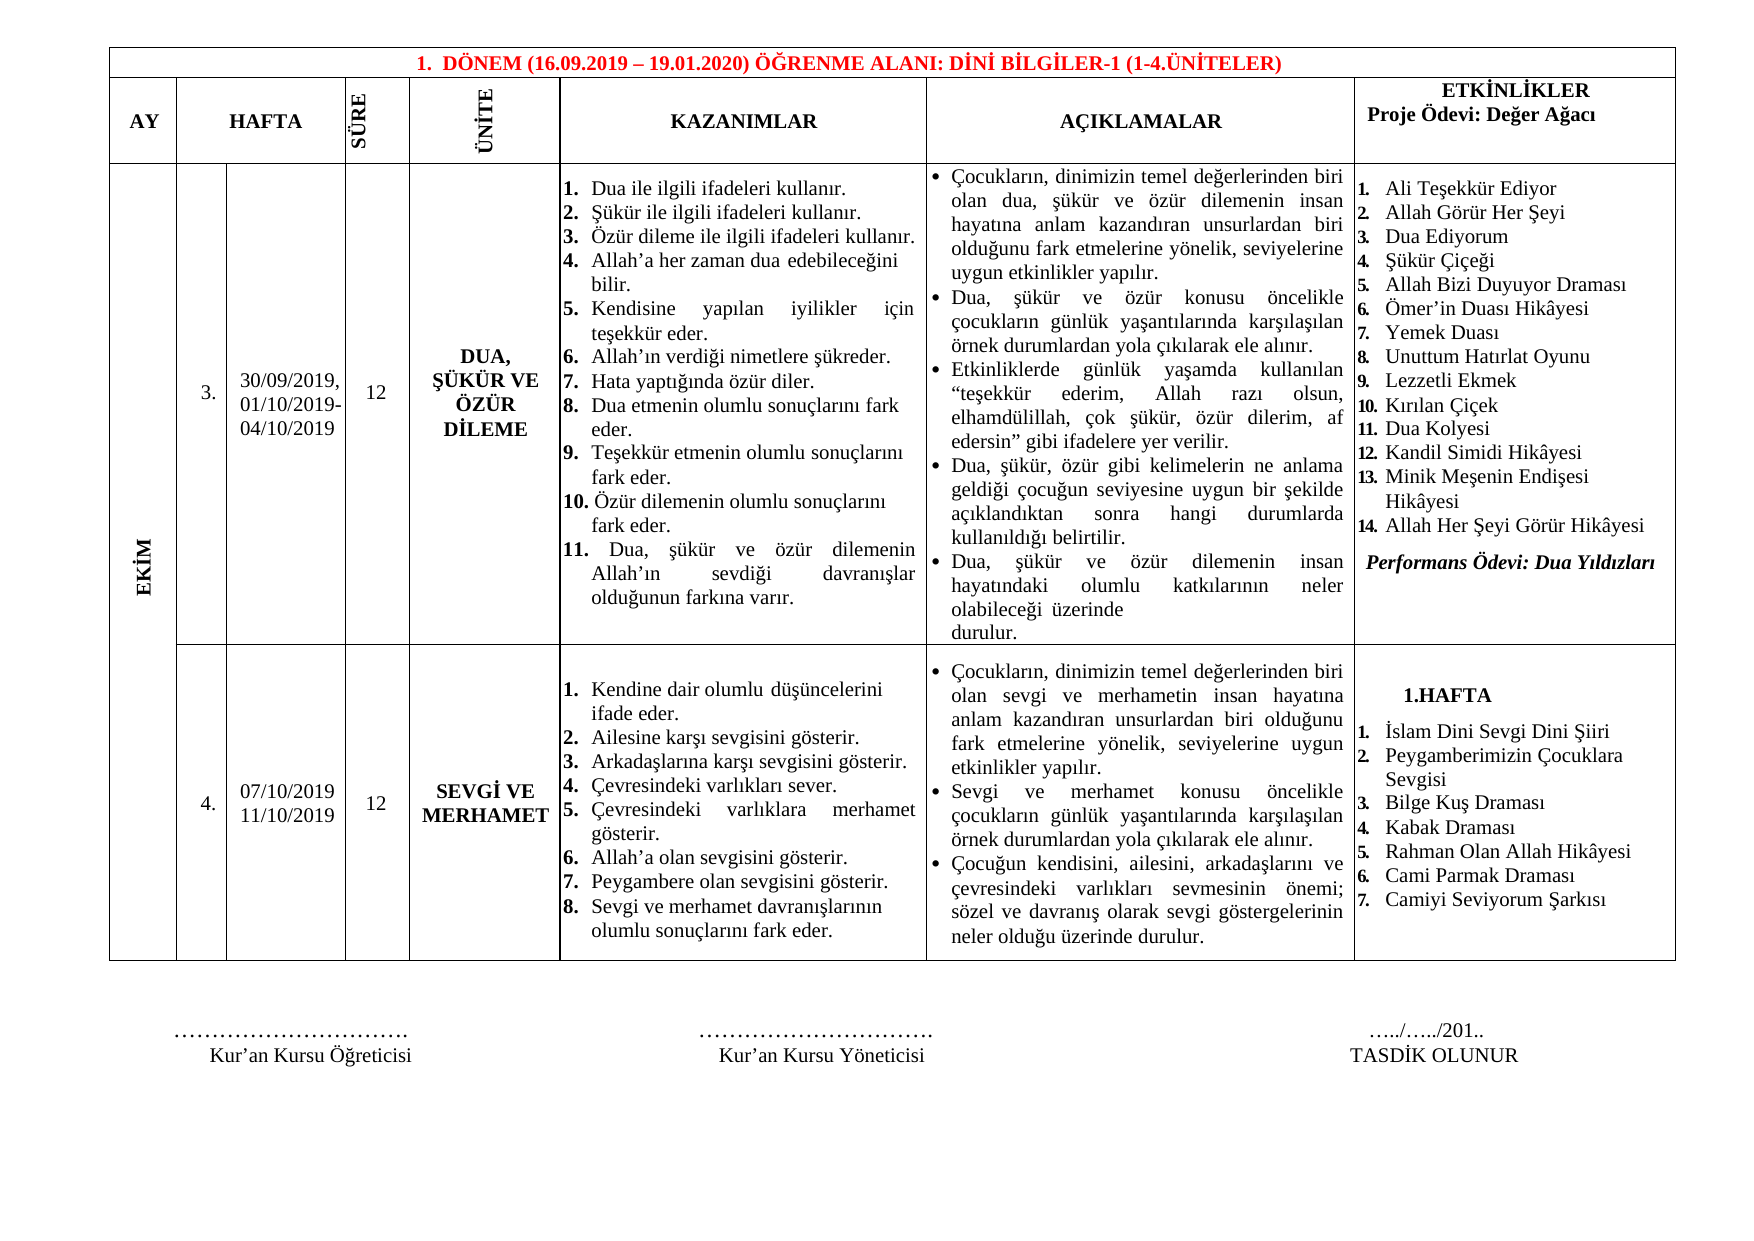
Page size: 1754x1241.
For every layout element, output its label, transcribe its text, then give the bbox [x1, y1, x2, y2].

text Kur’an Kursu Öğreticisi Kur’an Kursu Yöneticisi TASDİK OLUNUR [98, 1042, 1741, 1067]
text …………………………. …………………………. …../…../201.. [98, 1016, 1741, 1042]
table_cell Dua ile ilgili ifadeleri kullanır. Şükür ile ilgili ifadeleri kullanır. Özür dileme ile ilgili ifadeleri kullanır. Allah’a her zaman dua edebileceğini bilir. Kendisine yapılan iyilikler için teşekkür eder. Allah’ın verdiği nimetlere şükreder. Hata yaptığında özür diler. Dua etmenin olumlu sonuçlarını fark eder. Teşekkür etmenin olumlu sonuçlarını fark eder. 10. Özür dilemenin olumlu sonuçlarını fark eder. 11. Dua, şükür ve özür dilemenin Allah’ın sevdiği davranışlar olduğunun farkına varır. [561, 164, 926, 644]
table_cell 12 [346, 645, 409, 959]
table_cell 30/09/2019,01/10/2019- 04/10/2019 [227, 164, 345, 644]
table_cell Çocukların, dinimizin temel değerlerinden biri olan dua, şükür ve özür dilemenin insan hayatına anlam kazandıran unsurlardan biri olduğunu fark etmelerine yönelik, seviyelerine uygun etkinlikler yapılır. Dua, şükür ve özür konusu öncelikle çocukların günlük yaşantılarında karşılaşılan örnek durumlardan yola çıkılarak ele alınır. Etkinliklerde günlük yaşamda kullanılan “teşekkür ederim, Allah razı olsun, elhamdülillah, çok şükür, özür dilerim, af edersin” gibi ifadelere yer verilir. Dua, şükür, özür gibi kelimelerin ne anlama geldiği çocuğun seviyesine uygun bir şekilde açıklandıktan sonra hangi durumlarda kullanıldığı belirtilir. Dua, şükür ve özür dilemenin insan hayatındaki olumlu katkılarının neler olabileceği üzerinde durulur. [927, 164, 1354, 644]
table_cell SEVGİ VE MERHAMET [410, 645, 559, 959]
table_cell Kendine dair olumlu düşüncelerini ifade eder. Ailesine karşı sevgisini gösterir. Arkadaşlarına karşı sevgisini gösterir. Çevresindeki varlıkları sever. Çevresindeki varlıklara merhamet gösterir. Allah’a olan sevgisini gösterir. Peygambere olan sevgisini gösterir. Sevgi ve merhamet davranışlarının olumlu sonuçlarını fark eder. [561, 645, 926, 959]
table_cell AÇIKLAMALAR [927, 78, 1354, 163]
table_cell ETKİNLİKLER Proje Ödevi: Değer Ağacı [1355, 78, 1675, 163]
table_header 1. DÖNEM (16.09.2019 – 19.01.2020) ÖĞRENME ALANI: DİNİ BİLGİLER-1 (1-4.ÜNİTELER) [110, 48, 1675, 77]
table_cell Çocukların, dinimizin temel değerlerinden biri olan sevgi ve merhametin insan hayatına anlam kazandıran unsurlardan biri olduğunu fark etmelerine yönelik, seviyelerine uygun etkinlikler yapılır. Sevgi ve merhamet konusu öncelikle çocukların günlük yaşantılarında karşılaşılan örnek durumlardan yola çıkılarak ele alınır. Çocuğun kendisini, ailesini, arkadaşlarını ve çevresindeki varlıkları sevmesinin önemi; sözel ve davranış olarak sevgi göstergelerinin neler olduğu üzerinde durulur. [927, 645, 1354, 959]
table_cell 1.HAFTA İslam Dini Sevgi Dini Şiiri Peygamberimizin Çocuklara Sevgisi Bilge Kuş Draması Kabak Draması Rahman Olan Allah Hikâyesi Cami Parmak Draması Camiyi Seviyorum Şarkısı [1355, 645, 1675, 959]
table_cell SÜRE [346, 78, 409, 163]
table_cell Ali Teşekkür Ediyor Allah Görür Her Şeyi Dua Ediyorum Şükür Çiçeği Allah Bizi Duyuyor Draması Ömer’in Duası Hikâyesi Yemek Duası Unuttum Hatırlat Oyunu Lezzetli Ekmek Kırılan Çiçek Dua Kolyesi Kandil Simidi Hikâyesi Minik Meşenin Endişesi Hikâyesi Allah Her Şeyi Görür Hikâyesi Performans Ödevi: Dua Yıldızları [1355, 164, 1675, 644]
table_cell ÜNİTE [410, 78, 559, 163]
table_cell DUA, ŞÜKÜR VE ÖZÜR DİLEME [410, 164, 559, 644]
table_cell KAZANIMLAR [561, 78, 926, 163]
table_cell 12 [346, 164, 409, 644]
table_cell 3. [177, 164, 226, 644]
table_cell AY [110, 78, 176, 163]
table_cell 07/10/2019 11/10/2019 [227, 645, 345, 959]
table_cell HAFTA [177, 78, 345, 163]
table_cell 4. [177, 645, 226, 959]
table_cell EKİM [110, 164, 176, 959]
